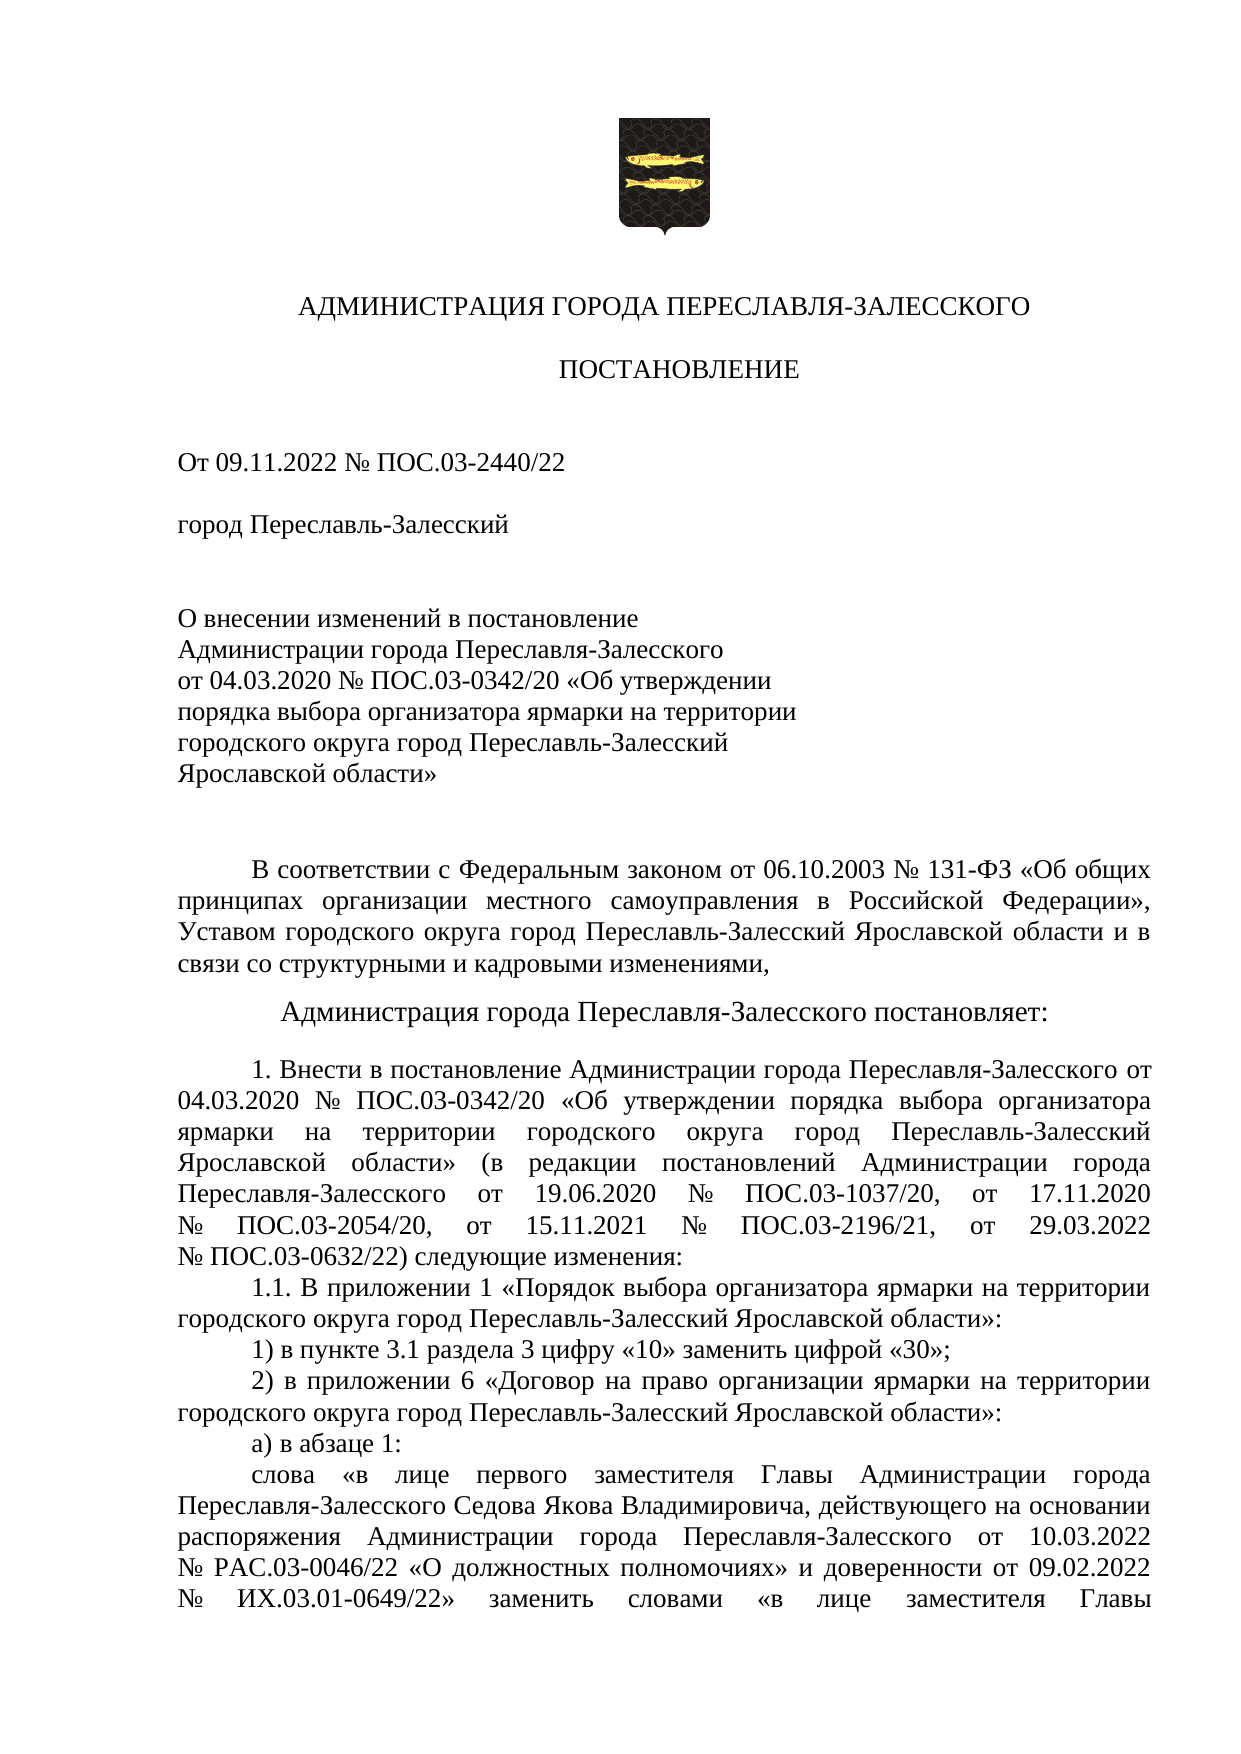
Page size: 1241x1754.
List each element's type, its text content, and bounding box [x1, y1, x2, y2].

text 1) в пункте 3.1 раздела 3 цифру «10» заменить цифрой «30»; [177, 1333, 1152, 1364]
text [177, 1458, 1152, 1614]
text от 04.03.2020 № ПОС.03-0342/20 «Об утверждении [177, 664, 1152, 695]
text городского округа город Переславль-Залесский [177, 726, 1152, 758]
text 1. Внести в постановление Администрации города Переславля-Залесского от 04.03.2020 № ПОС.03-0342/20 «Об утверждении порядка выбора организатора ярмарки на территории городского округа город Переславль-Залесский Ярославской области» (в редакции постановлений Администрации города Переславля-Залесского от 19.06.2020 № ПОС.03-1037/20, от 17.11.2020 № ПОС.03-2054/20, от 15.11.2021 № ПОС.03-2196/21, от 29.03.2022 № ПОС.03-0632/22) следующие изменения: [177, 1053, 1152, 1271]
text От 09.11.2022 № ПОС.03-2440/22 [177, 446, 1152, 477]
text АДМИНИСТРАЦИЯ ГОРОДА ПЕРЕСЛАВЛЯ-ЗАЛЕССКОГО [177, 290, 1152, 322]
text а) в абзаце 1: [177, 1427, 1152, 1458]
text О внесении изменений в постановление [177, 602, 1152, 633]
text 1.1. В приложении 1 «Порядок выбора организатора ярмарки на территории городского округа город Переславль-Залесский Ярославской области»: [177, 1271, 1152, 1333]
text Администрация города Переславля-Залесского постановляет: [177, 994, 1152, 1028]
text ПОСТАНОВЛЕНИЕ [207, 353, 1152, 384]
text В соответствии с Федеральным законом от 06.10.2003 № 131-ФЗ «Об общих принципах организации местного самоуправления в Российской Федерации», Уставом городского округа город Переславль-Залесский Ярославской области и в связи со структурными и кадровыми изменениями, [177, 853, 1152, 978]
text город Переславль-Залесский [177, 508, 1152, 539]
text порядка выбора организатора ярмарки на территории [177, 695, 1152, 726]
text 2) в приложении 6 «Договор на право организации ярмарки на территории городского округа город Переславль-Залесский Ярославской области»: [177, 1364, 1152, 1427]
text Ярославской области» [177, 758, 1152, 789]
text Администрации города Переславля-Залесского [177, 633, 1152, 664]
